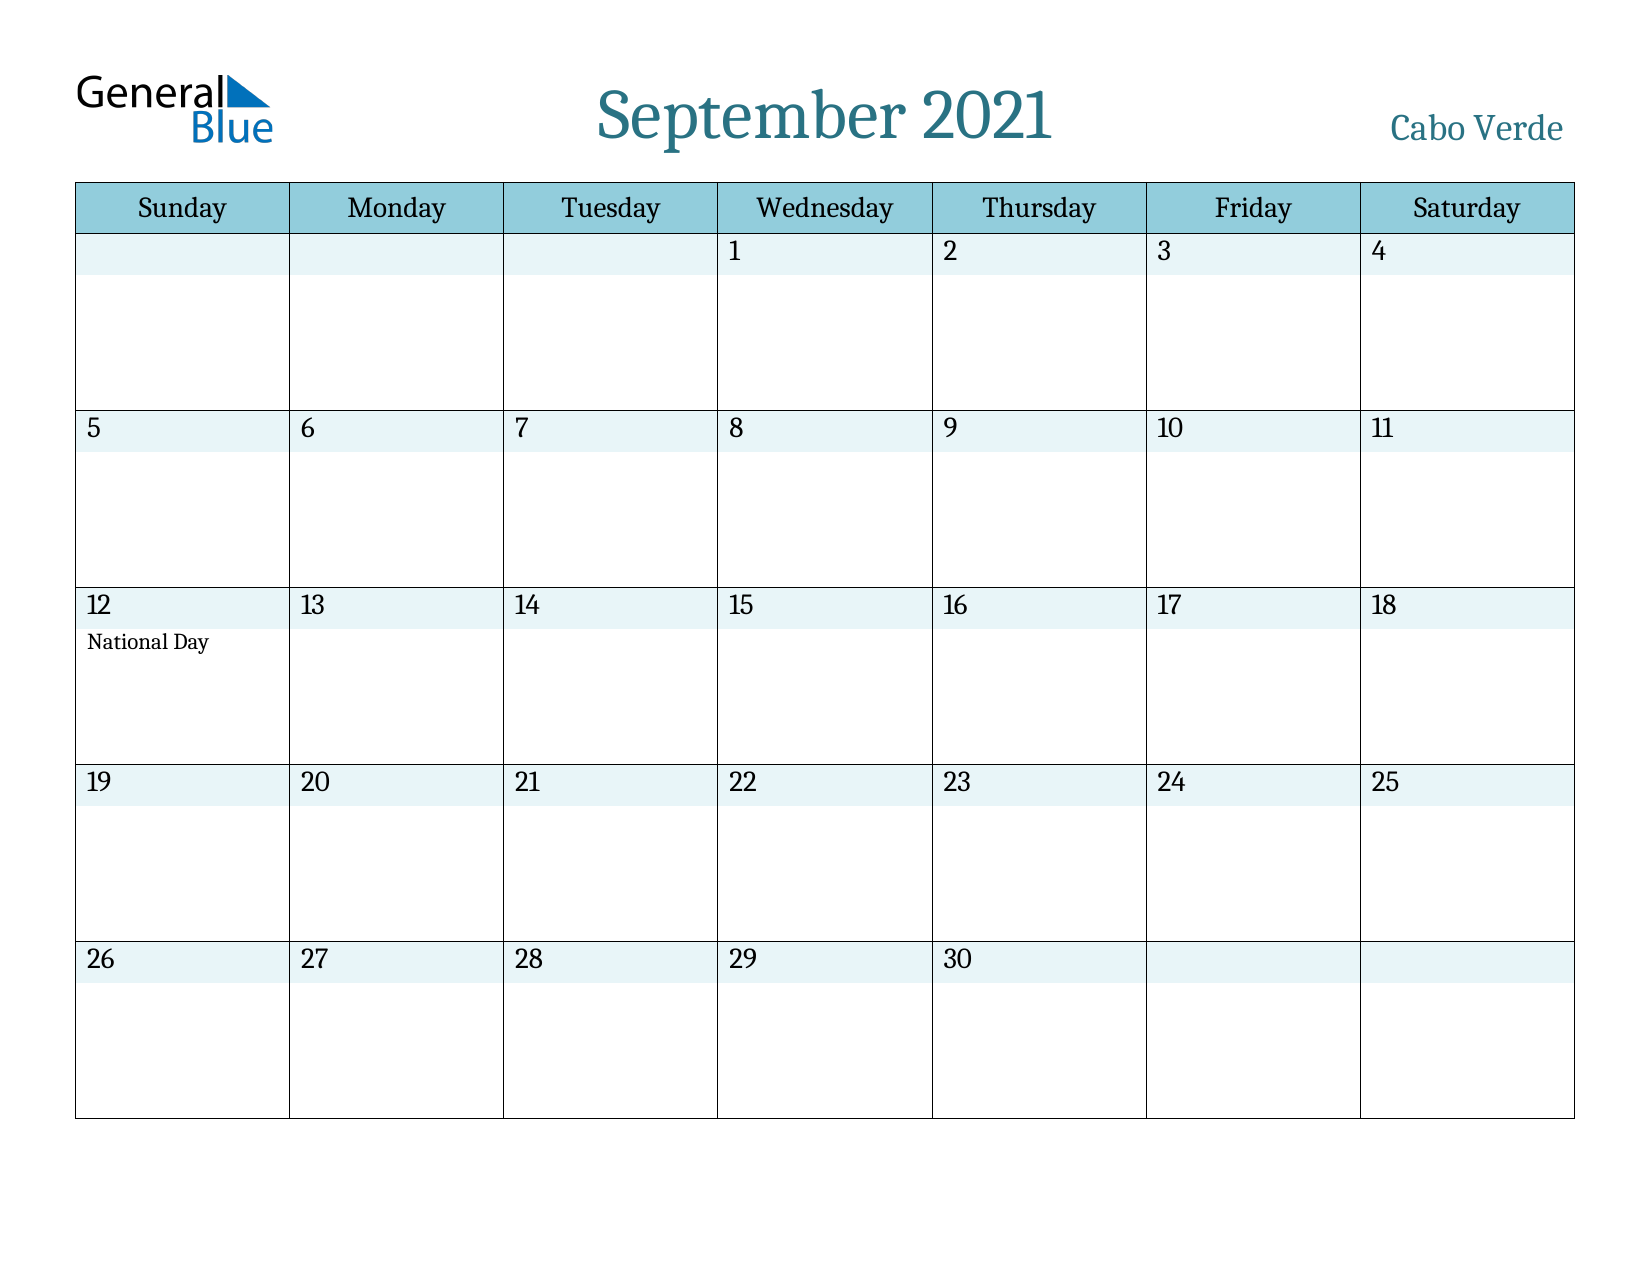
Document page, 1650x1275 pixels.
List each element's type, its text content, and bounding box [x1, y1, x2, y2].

table_cell [290, 983, 503, 1118]
table_cell [1147, 452, 1360, 587]
table_cell [504, 452, 717, 587]
table_cell [1361, 275, 1574, 410]
table_cell 1 [718, 234, 932, 275]
table_cell [504, 234, 717, 275]
table_header Cabo Verde [1146, 75, 1574, 182]
table_cell Sunday [76, 183, 289, 233]
table_cell 2 [933, 234, 1146, 275]
table_cell Thursday [933, 183, 1146, 233]
table_cell 5 [76, 411, 289, 452]
table_cell [718, 275, 932, 410]
table_cell [290, 806, 503, 941]
table_cell [1147, 275, 1360, 410]
table_cell 11 [1361, 411, 1574, 452]
table_cell 24 [1147, 765, 1360, 806]
table_header [76, 75, 503, 182]
table_cell [504, 275, 717, 410]
table_cell 29 [718, 942, 932, 983]
table_cell [1147, 629, 1360, 764]
table_cell [718, 629, 932, 764]
table_cell [933, 806, 1146, 941]
table_cell 30 [933, 942, 1146, 983]
table_cell 18 [1361, 588, 1574, 629]
table_cell 10 [1147, 411, 1360, 452]
table_cell Wednesday [718, 183, 932, 233]
table_cell [933, 452, 1146, 587]
table_cell Friday [1147, 183, 1360, 233]
table_cell 9 [933, 411, 1146, 452]
table_cell [933, 275, 1146, 410]
table_cell [933, 629, 1146, 764]
table_cell [290, 452, 503, 587]
table_cell [504, 983, 717, 1118]
table_cell 15 [718, 588, 932, 629]
table_cell 16 [933, 588, 1146, 629]
table_cell [1361, 629, 1574, 764]
table_cell 27 [290, 942, 503, 983]
table_cell 23 [933, 765, 1146, 806]
table_cell 26 [76, 942, 289, 983]
table_cell 6 [290, 411, 503, 452]
table_cell [1361, 983, 1574, 1118]
table_cell [1361, 806, 1574, 941]
table_cell Monday [290, 183, 503, 233]
table_cell 13 [290, 588, 503, 629]
table_cell [504, 806, 717, 941]
table_cell [76, 806, 289, 941]
table_cell Tuesday [504, 183, 717, 233]
table_cell [290, 629, 503, 764]
table_cell [1147, 806, 1360, 941]
table_cell 21 [504, 765, 717, 806]
table_cell 20 [290, 765, 503, 806]
table_cell [1361, 452, 1574, 587]
table_cell 7 [504, 411, 717, 452]
table_cell [718, 806, 932, 941]
table_cell 4 [1361, 234, 1574, 275]
table_cell 22 [718, 765, 932, 806]
table_cell National Day [76, 629, 289, 764]
table_cell [76, 452, 289, 587]
table_cell 12 [76, 588, 289, 629]
table_cell 19 [76, 765, 289, 806]
table_cell [1147, 983, 1360, 1118]
table_cell [1361, 942, 1574, 983]
table_cell [1147, 942, 1360, 983]
table_cell [76, 983, 289, 1118]
table_cell 17 [1147, 588, 1360, 629]
table_cell [718, 983, 932, 1118]
table_cell [718, 452, 932, 587]
table_cell 3 [1147, 234, 1360, 275]
table_header September 2021 [504, 75, 1146, 182]
table_cell [76, 234, 289, 275]
table_cell 14 [504, 588, 717, 629]
table_cell [933, 983, 1146, 1118]
table_cell [76, 275, 289, 410]
table_cell [290, 275, 503, 410]
table_cell [504, 629, 717, 764]
table_cell 25 [1361, 765, 1574, 806]
picture [77, 75, 273, 143]
table_cell Saturday [1361, 183, 1574, 233]
table_cell [290, 234, 503, 275]
table_cell 8 [718, 411, 932, 452]
table_cell 28 [504, 942, 717, 983]
